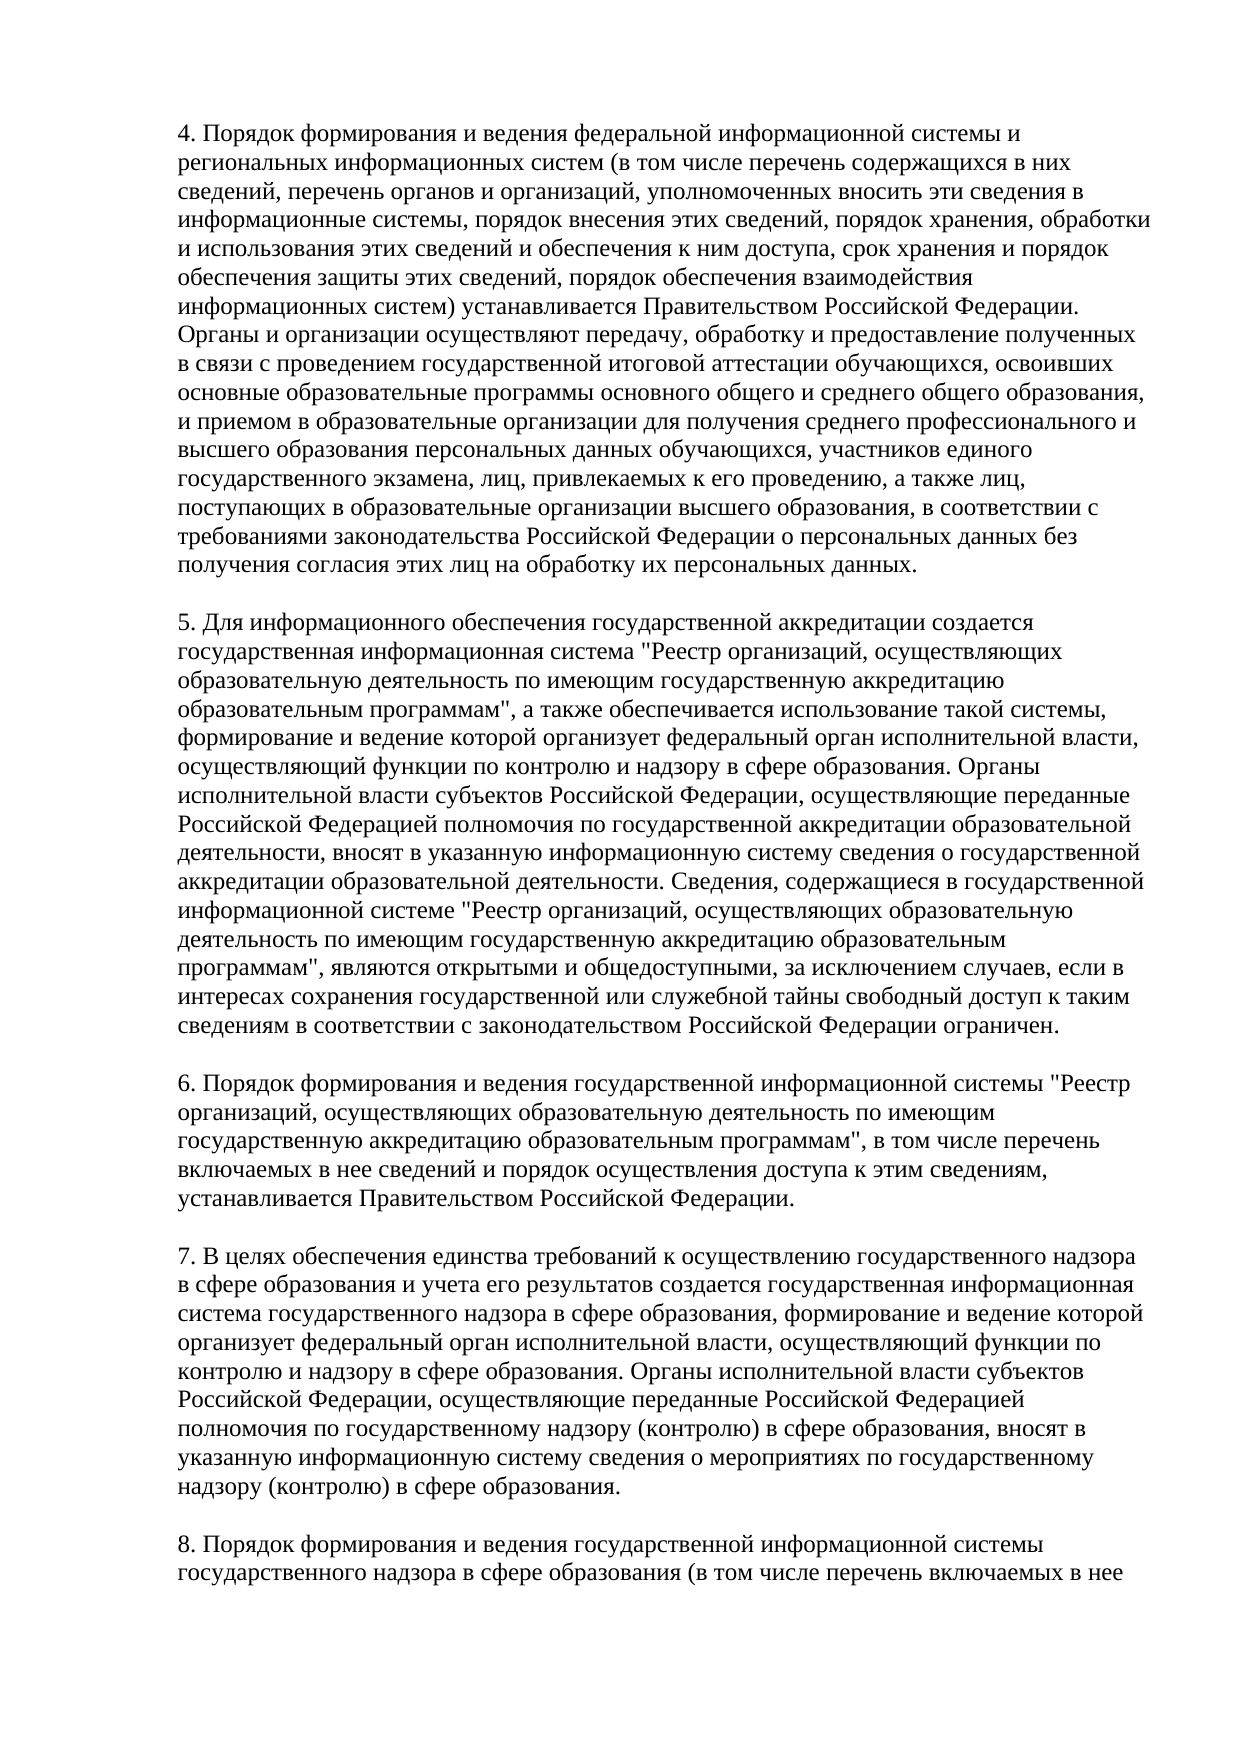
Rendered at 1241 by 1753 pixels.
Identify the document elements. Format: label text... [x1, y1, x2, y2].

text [177, 1529, 1153, 1586]
text 4. Порядок формирования и ведения федеральной информационной системы и региональных информационных систем (в том числе перечень содержащихся в них сведений, перечень органов и организаций, уполномоченных вносить эти сведения в информационные системы, порядок внесения этих сведений, порядок хранения, обработки и использования этих сведений и обеспечения к ним доступа, срок хранения и порядок обеспечения защиты этих сведений, порядок обеспечения взаимодействия информационных систем) устанавливается Правительством Российской Федерации. Органы и организации осуществляют передачу, обработку и предоставление полученных в связи с проведением государственной итоговой аттестации обучающихся, освоивших основные образовательные программы основного общего и среднего общего образования, и приемом в образовательные организации для получения среднего профессионального и высшего образования персональных данных обучающихся, участников единого государственного экзамена, лиц, привлекаемых к его проведению, а также лиц, поступающих в образовательные организации высшего образования, в соответствии с требованиями законодательства Российской Федерации о персональных данных без получения согласия этих лиц на обработку их персональных данных. [177, 118, 1153, 578]
text 6. Порядок формирования и ведения государственной информационной системы "Реестр организаций, осуществляющих образовательную деятельность по имеющим государственную аккредитацию образовательным программам", в том числе перечень включаемых в нее сведений и порядок осуществления доступа к этим сведениям, устанавливается Правительством Российской Федерации. [177, 1068, 1153, 1212]
text 5. Для информационного обеспечения государственной аккредитации создается государственная информационная система "Реестр организаций, осуществляющих образовательную деятельность по имеющим государственную аккредитацию образовательным программам", а также обеспечивается использование такой системы, формирование и ведение которой организует федеральный орган исполнительной власти, осуществляющий функции по контролю и надзору в сфере образования. Органы исполнительной власти субъектов Российской Федерации, осуществляющие переданные Российской Федерацией полномочия по государственной аккредитации образовательной деятельности, вносят в указанную информационную систему сведения о государственной аккредитации образовательной деятельности. Сведения, содержащиеся в государственной информационной системе "Реестр организаций, осуществляющих образовательную деятельность по имеющим государственную аккредитацию образовательным программам", являются открытыми и общедоступными, за исключением случаев, если в интересах сохранения государственной или служебной тайны свободный доступ к таким сведениям в соответствии с законодательством Российской Федерации ограничен. [177, 607, 1153, 1039]
text 7. В целях обеспечения единства требований к осуществлению государственного надзора в сфере образования и учета его результатов создается государственная информационная система государственного надзора в сфере образования, формирование и ведение которой организует федеральный орган исполнительной власти, осуществляющий функции по контролю и надзору в сфере образования. Органы исполнительной власти субъектов Российской Федерации, осуществляющие переданные Российской Федерацией полномочия по государственному надзору (контролю) в сфере образования, вносят в указанную информационную систему сведения о мероприятиях по государственному надзору (контролю) в сфере образования. [177, 1241, 1153, 1499]
